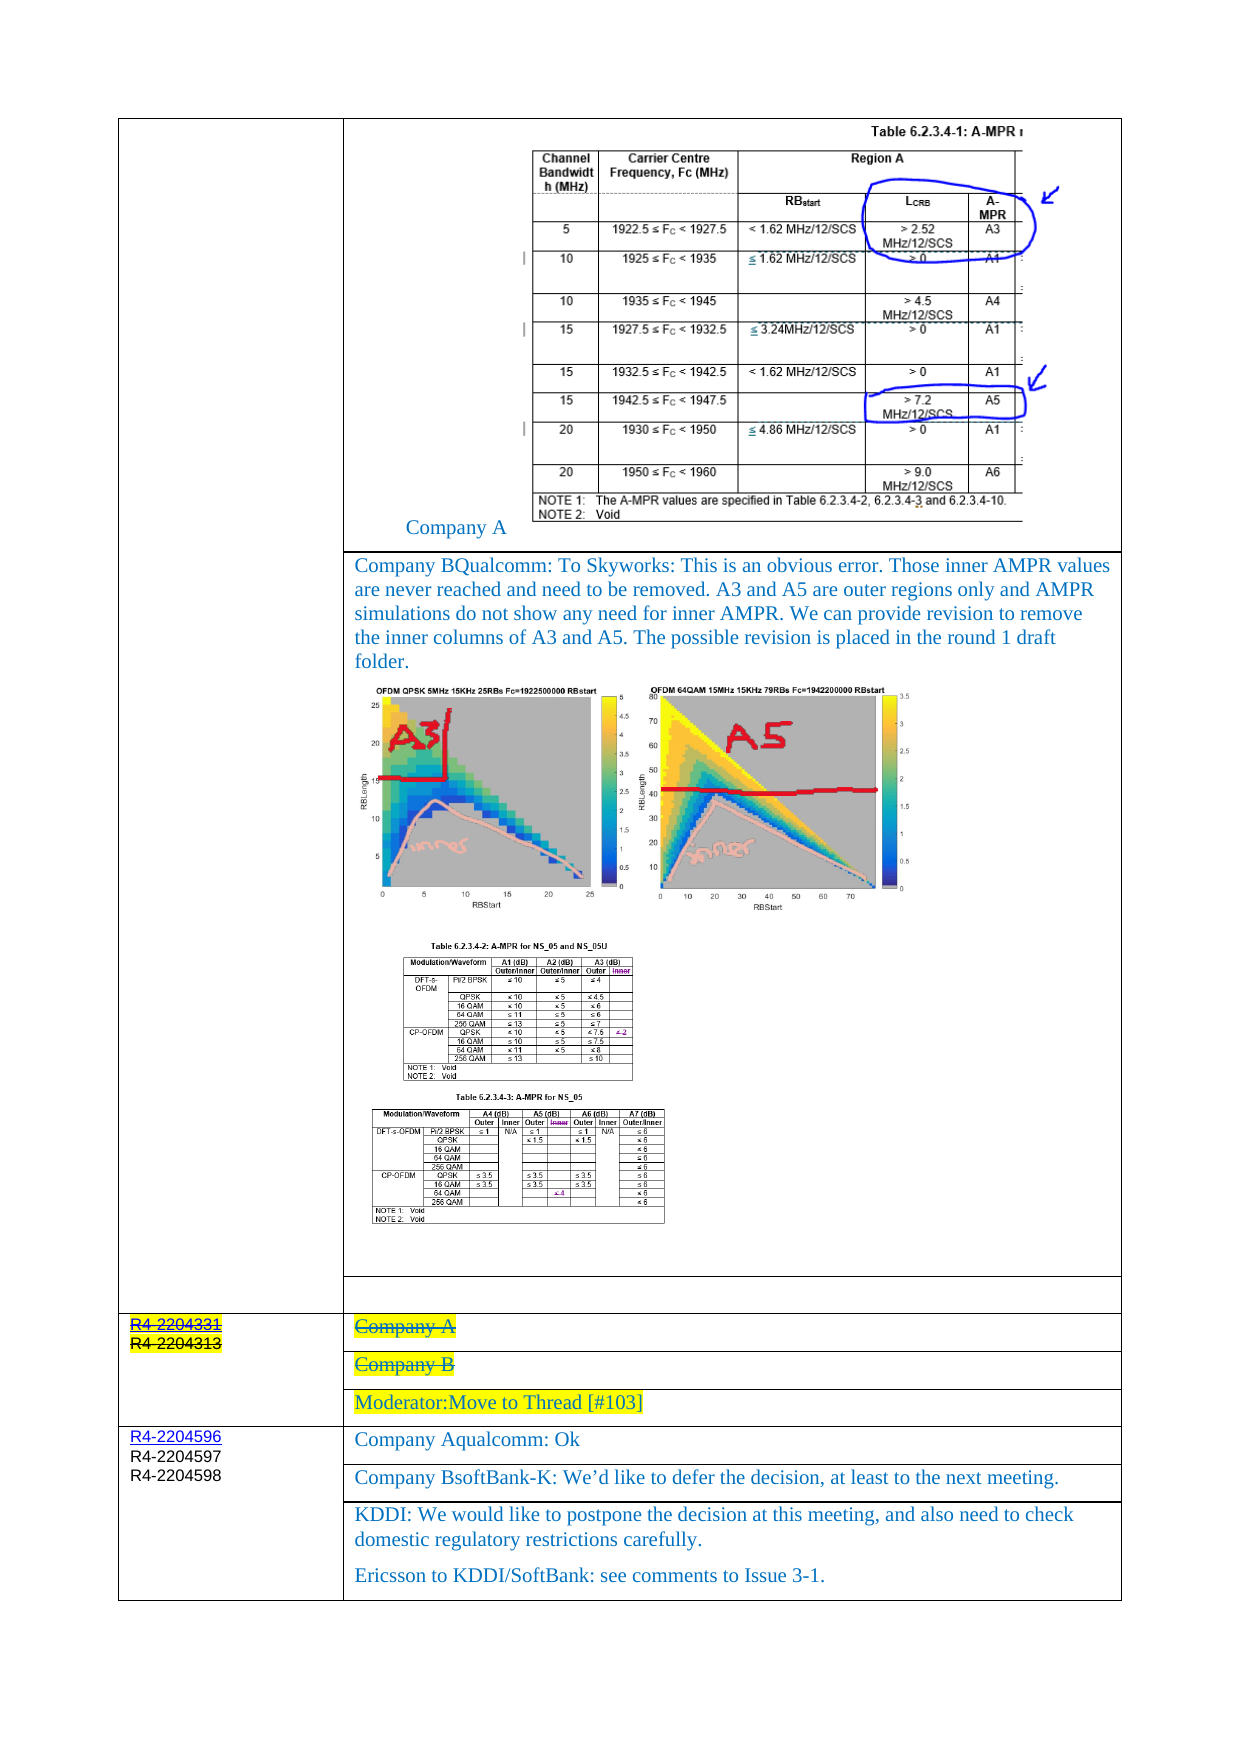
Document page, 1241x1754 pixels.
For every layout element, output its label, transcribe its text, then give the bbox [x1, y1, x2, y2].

picture [354, 685, 634, 912]
picture [638, 686, 913, 912]
table_cell [344, 1465, 1121, 1501]
table_cell [344, 1427, 1121, 1464]
picture [506, 119, 1060, 535]
table_cell R4-2204331 R4-2204313 [119, 1314, 343, 1426]
table_cell [344, 119, 1121, 551]
table_cell [344, 1277, 1121, 1313]
table_cell Company A [344, 1314, 1121, 1351]
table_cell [119, 119, 343, 1313]
table_cell R4-2204596 R4-2204597 R4-2204598 [119, 1427, 343, 1599]
picture [354, 928, 671, 1227]
table_cell Moderator:Move to Thread [#103] [344, 1390, 1121, 1426]
table_cell Company B [344, 1352, 1121, 1388]
table_cell [344, 1503, 1121, 1599]
table_cell [344, 553, 1121, 1276]
